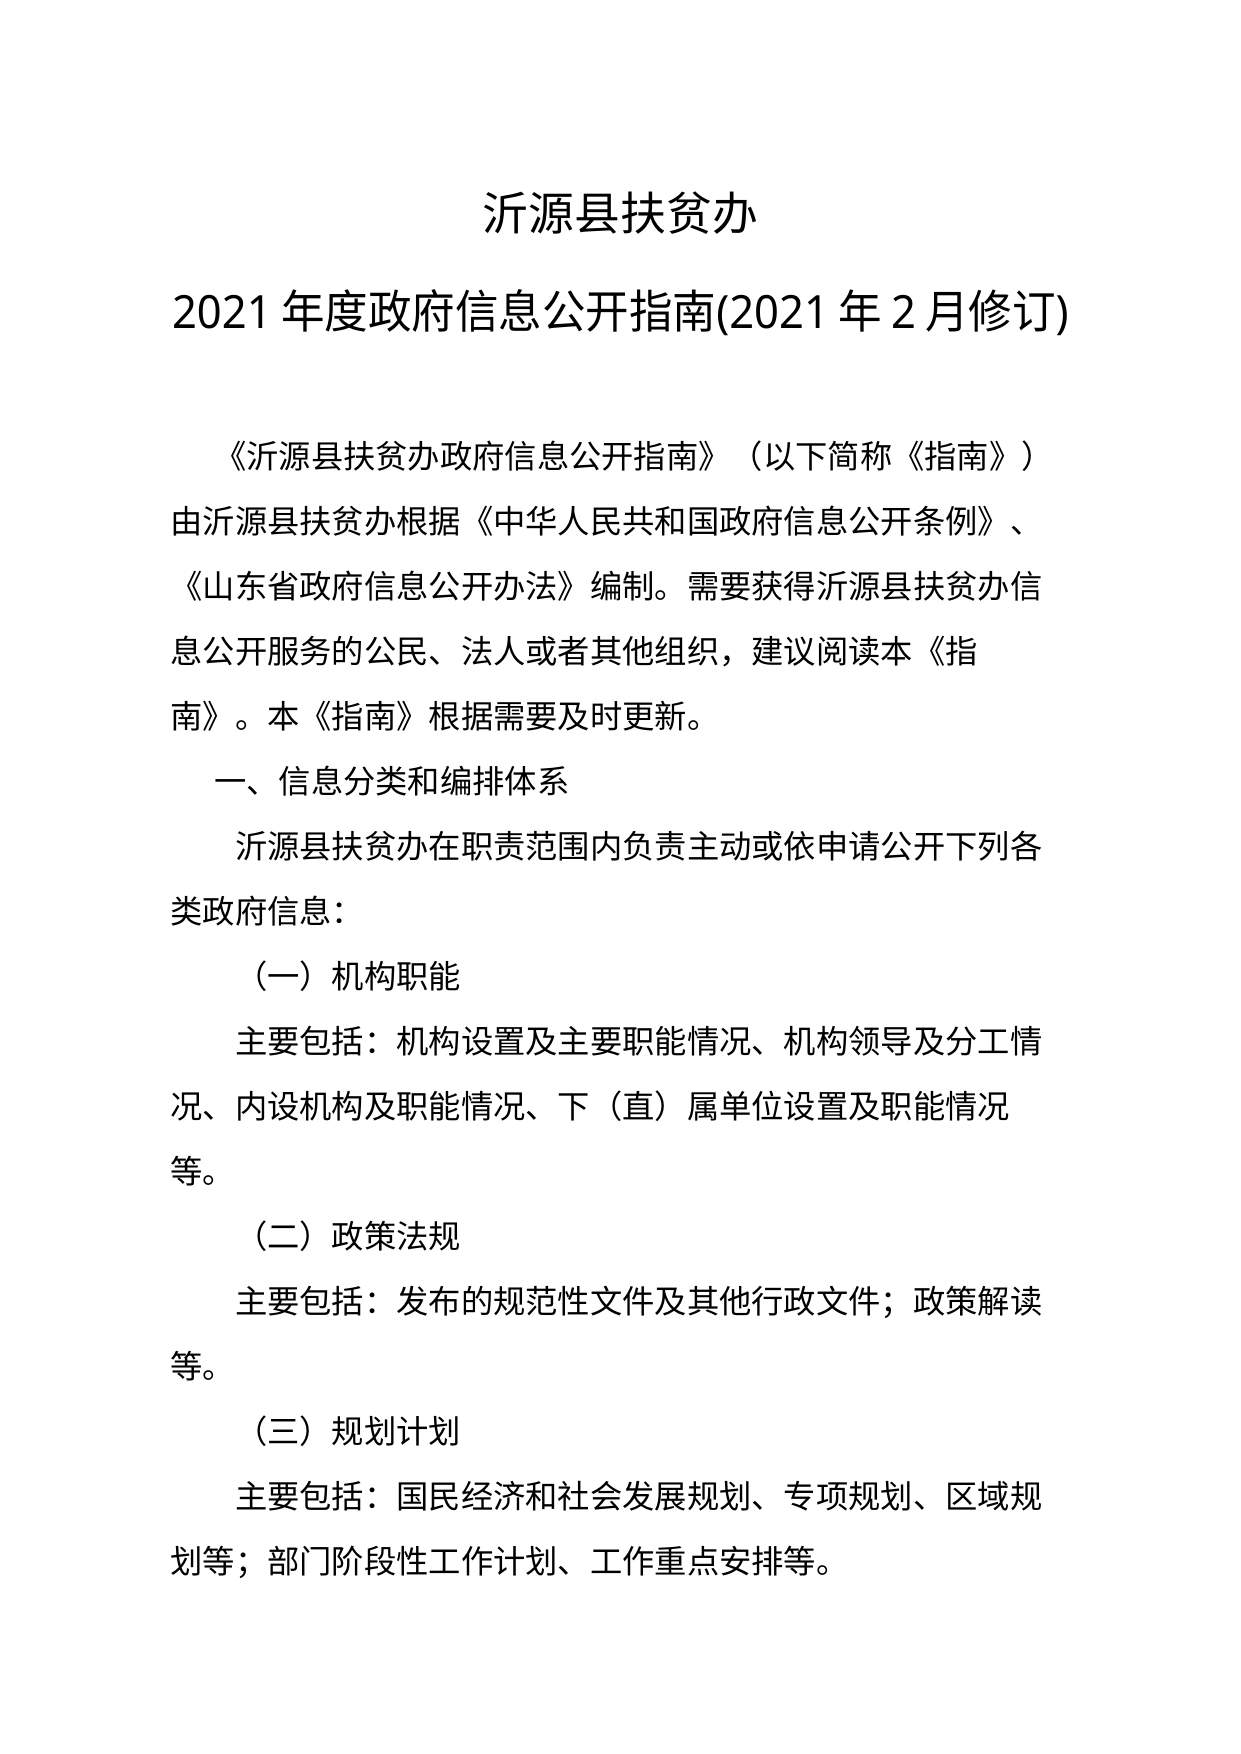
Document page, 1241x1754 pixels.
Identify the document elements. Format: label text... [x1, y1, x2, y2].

text 沂源县扶贫办 [170, 162, 1070, 259]
text 沂源县扶贫办在职责范围内负责主动或依申请公开下列各类政府信息： [170, 812, 1070, 942]
text 主要包括：机构设置及主要职能情况、机构领导及分工情况、内设机构及职能情况、下（直）属单位设置及职能情况等。 [170, 1007, 1070, 1202]
text （三）规划计划 [170, 1397, 1070, 1462]
text 《沂源县扶贫办政府信息公开指南》（以下简称《指南》）由沂源县扶贫办根据《中华人民共和国政府信息公开条例》、《山东省政府信息公开办法》编制。需要获得沂源县扶贫办信息公开服务的公民、法人或者其他组织，建议阅读本《指南》。本《指南》根据需要及时更新。 [170, 422, 1070, 747]
text （二）政策法规 [170, 1202, 1070, 1267]
text 2021年度政府信息公开指南(2021年2月修订) [170, 259, 1070, 357]
text 一、信息分类和编排体系 [170, 747, 1070, 812]
text 主要包括：发布的规范性文件及其他行政文件；政策解读等。 [170, 1267, 1070, 1397]
text （一）机构职能 [170, 942, 1070, 1007]
text 主要包括：国民经济和社会发展规划、专项规划、区域规划等；部门阶段性工作计划、工作重点安排等。 [170, 1462, 1070, 1592]
